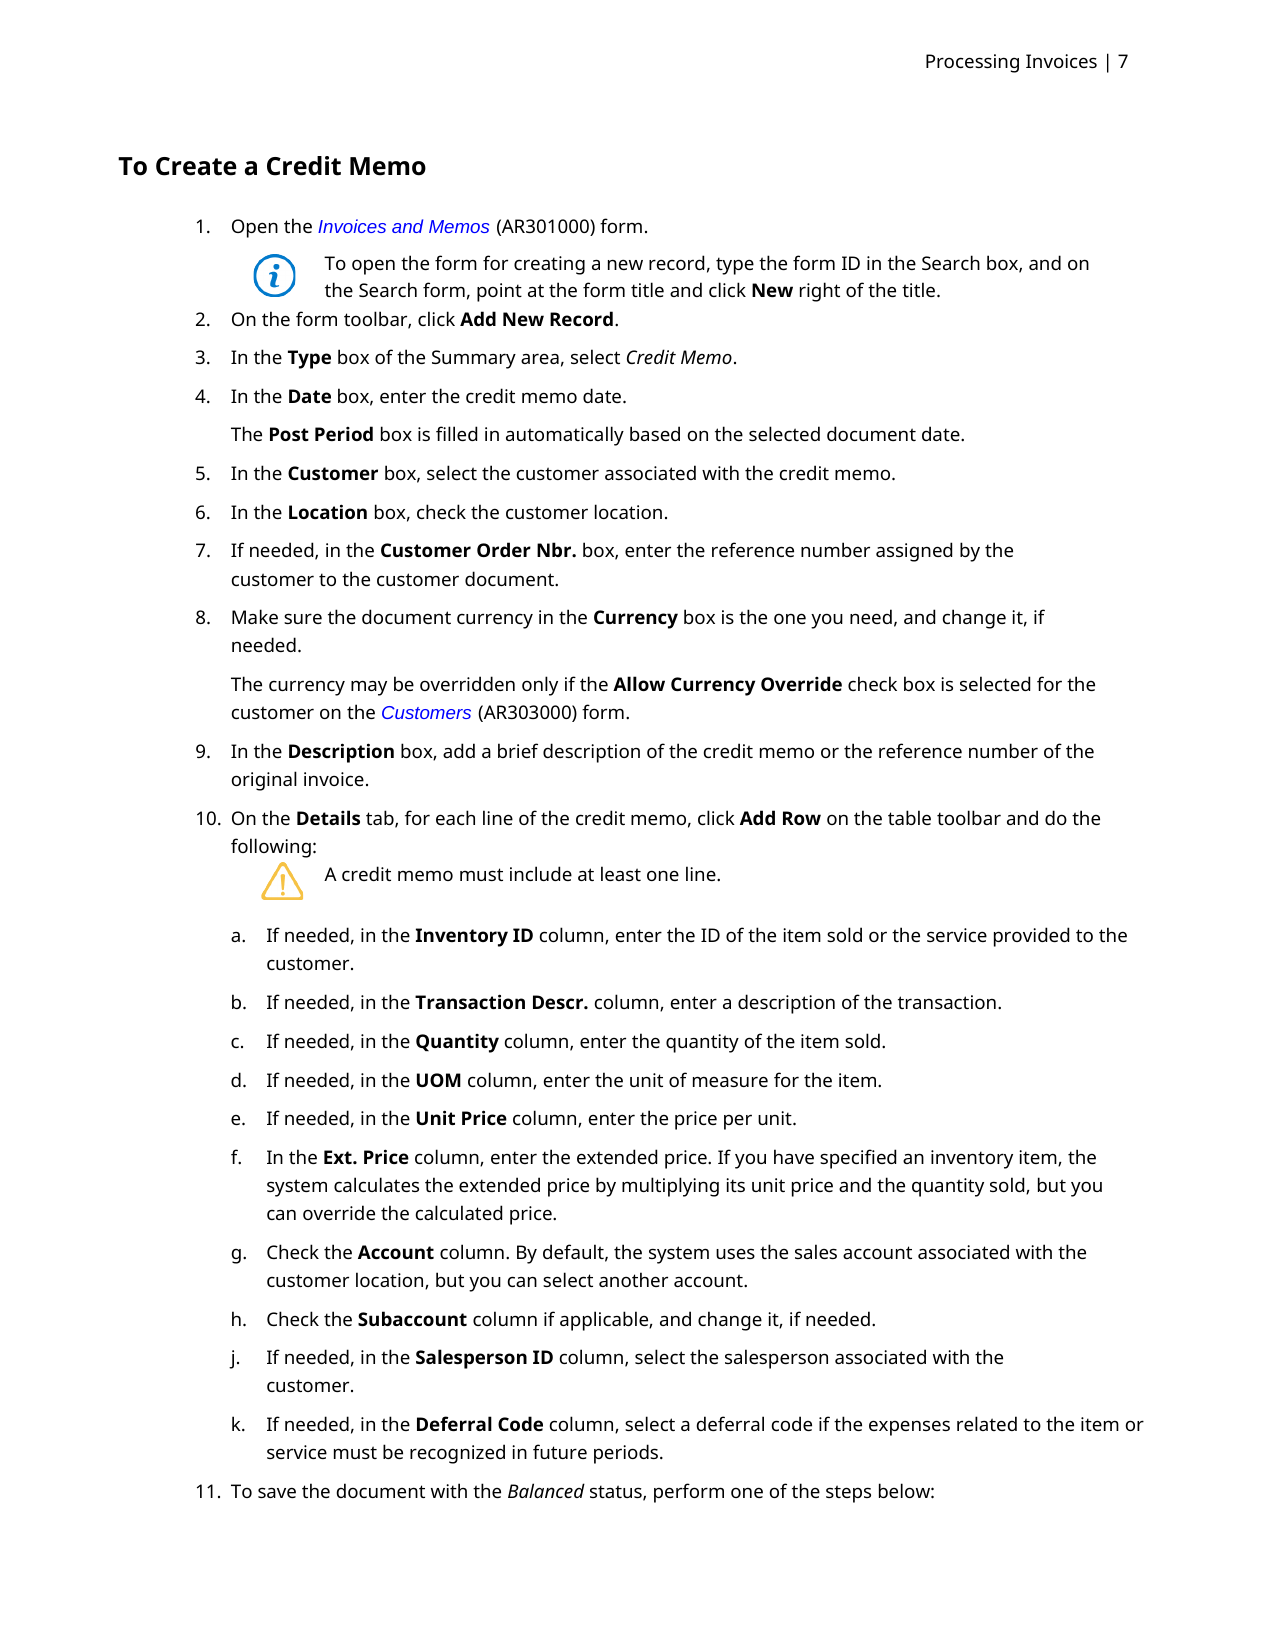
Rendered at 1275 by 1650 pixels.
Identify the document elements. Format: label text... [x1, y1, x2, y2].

list Make sure the document currency in the Currency box is the one you need, and change it, if needed. [195, 605, 1113, 658]
list In the Location box, check the customer location. [195, 499, 1169, 525]
list In the Description box, add a brief description of the credit memo or the reference number of the original invoice. [195, 738, 1128, 792]
list On the Details tab, for each line of the credit memo, click Add Row on the table toolbar and do the following: [195, 805, 1144, 859]
list Open the Invoices and Memos (AR301000) form. [195, 214, 1169, 239]
list If needed, in the Quantity column, enter the quantity of the item sold. [230, 1028, 1169, 1054]
list If needed, in the UOM column, enter the unit of measure for the item. [230, 1067, 1169, 1092]
list In the Type box of the Summary area, select Credit Memo. [195, 344, 1169, 370]
list Check the Subaccount column if applicable, and change it, if needed. [230, 1306, 1169, 1331]
list If needed, in the Customer Order Nbr. box, enter the reference number assigned by the customer to the customer document. [195, 538, 1084, 591]
picture [253, 254, 296, 297]
text The currency may be overridden only if the Allow Currency Override check box is selected for the customer on the Customers (AR303000) form. [231, 672, 1156, 725]
list To save the document with the Balanced status, perform one of the steps below: [195, 1478, 1169, 1504]
list In the Customer box, select the customer associated with the credit memo. [195, 461, 1169, 486]
picture [261, 862, 304, 900]
text The Post Period box is filled in automatically based on the selected document date. [231, 422, 1169, 447]
text A credit memo must include at least one line. [324, 861, 1169, 887]
list If needed, in the Salesperson ID column, select the salesperson associated with the customer. [231, 1344, 1075, 1398]
list If needed, in the Transaction Descr. column, enter a description of the transaction. [230, 989, 1169, 1015]
list If needed, in the Deferral Code column, select a deferral code if the expenses related to the item or service must be recognized in future periods. [231, 1411, 1148, 1465]
list In the Date box, enter the credit memo date. [195, 383, 1169, 409]
list If needed, in the Inventory ID column, enter the ID of the item sold or the service provided to the customer. [231, 923, 1148, 976]
list In the Ext. Price column, enter the extended price. If you have specified an inventory item, the system calculates the extended price by multiplying its unit price and the quantity sold, but you can override the calculated price. [231, 1144, 1139, 1226]
text To open the form for creating a new record, type the form ID in the Search box, and on the Search form, point at the form title and click New right of the title. [324, 250, 1122, 303]
list Check the Account column. By default, the system uses the sales account associated with the customer location, but you can select another account. [231, 1239, 1123, 1293]
list If needed, in the Unit Price column, enter the price per unit. [230, 1106, 1169, 1131]
subtitle To Create a Credit Memo [118, 148, 1169, 182]
list On the form toolbar, click Add New Record. [195, 306, 1169, 331]
